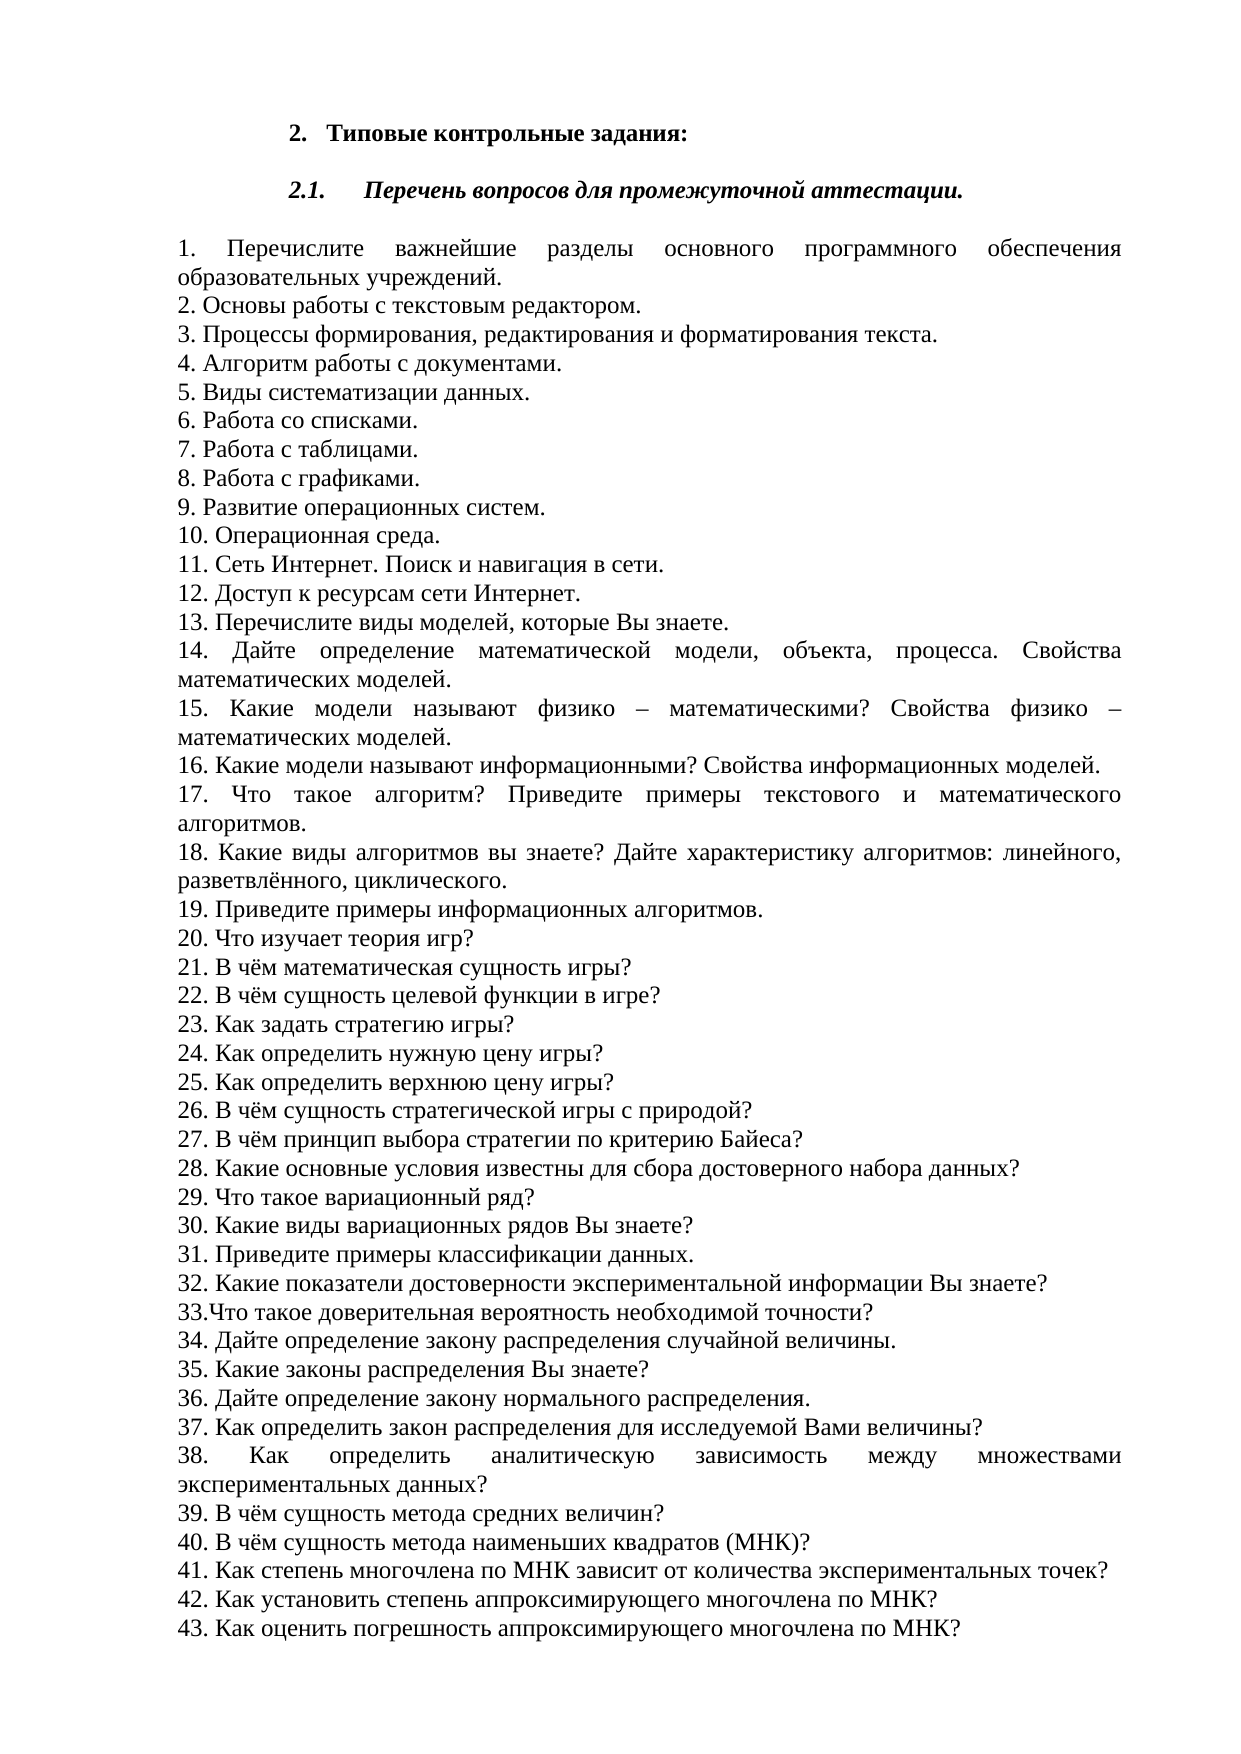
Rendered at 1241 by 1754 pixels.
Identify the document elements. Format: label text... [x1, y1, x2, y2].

text 16. Какие модели называют информационными? Свойства информационных моделей. [177, 751, 1122, 779]
text 29. Что такое вариационный ряд? [177, 1182, 1122, 1211]
text 35. Какие законы распределения Вы знаете? [177, 1354, 1122, 1383]
text 42. Как установить степень аппроксимирующего многочлена по МНК? [177, 1584, 1122, 1613]
text 9. Развитие операционных систем. [177, 492, 1122, 521]
text 15. Какие модели называют физико – математическими? Свойства физико – математических моделей. [177, 693, 1122, 751]
text 14. Дайте определение математической модели, объекта, процесса. Свойства математических моделей. [177, 636, 1122, 693]
text 30. Какие виды вариационных рядов Вы знаете? [177, 1211, 1122, 1239]
text 1. Перечислите важнейшие разделы основного программного обеспечения образовательных учреждений. [177, 233, 1122, 291]
text 38. Как определить аналитическую зависимость между множествами экспериментальных данных? [177, 1441, 1122, 1498]
text 36. Дайте определение закону нормального распределения. [177, 1383, 1122, 1412]
text 18. Какие виды алгоритмов вы знаете? Дайте характеристику алгоритмов: линейного, разветвлённого, циклического. [177, 837, 1122, 894]
text 40. В чём сущность метода наименьших квадратов (МНК)? [177, 1527, 1122, 1556]
text 11. Сеть Интернет. Поиск и навигация в сети. [177, 549, 1122, 578]
text 39. В чём сущность метода средних величин? [177, 1498, 1122, 1527]
text 28. Какие основные условия известны для сбора достоверного набора данных? [177, 1153, 1122, 1182]
text 6. Работа со списками. [177, 406, 1122, 434]
text 31. Приведите примеры классификации данных. [177, 1239, 1122, 1268]
list Типовые контрольные задания: [288, 118, 1122, 147]
text 43. Как оценить погрешность аппроксимирующего многочлена по МНК? [177, 1613, 1122, 1642]
text 4. Алгоритм работы с документами. [177, 348, 1122, 377]
text 17. Что такое алгоритм? Приведите примеры текстового и математического алгоритмов. [177, 779, 1122, 837]
text 32. Какие показатели достоверности экспериментальной информации Вы знаете? [177, 1268, 1122, 1297]
text 10. Операционная среда. [177, 521, 1122, 549]
text 41. Как степень многочлена по МНК зависит от количества экспериментальных точек? [177, 1556, 1122, 1584]
text 12. Доступ к ресурсам сети Интернет. [177, 578, 1122, 607]
text 8. Работа с графиками. [177, 463, 1122, 492]
text 3. Процессы формирования, редактирования и форматирования текста. [177, 319, 1122, 348]
text 21. В чём математическая сущность игры? [177, 952, 1122, 981]
text 2. Основы работы с текстовым редактором. [177, 291, 1122, 319]
text 24. Как определить нужную цену игры? [177, 1038, 1122, 1067]
text 25. Как определить верхнюю цену игры? [177, 1067, 1122, 1096]
text 33.Что такое доверительная вероятность необходимой точности? [177, 1297, 1122, 1326]
text 5. Виды систематизации данных. [177, 377, 1122, 406]
text 26. В чём сущность стратегической игры с природой? [177, 1096, 1122, 1124]
text 27. В чём принцип выбора стратегии по критерию Байеса? [177, 1124, 1122, 1153]
text 13. Перечислите виды моделей, которые Вы знаете. [177, 607, 1122, 636]
text 19. Приведите примеры информационных алгоритмов. [177, 894, 1122, 923]
list Перечень вопросов для промежуточной аттестации. [288, 176, 1122, 204]
text 7. Работа с таблицами. [177, 434, 1122, 463]
text 37. Как определить закон распределения для исследуемой Вами величины? [177, 1412, 1122, 1441]
text 20. Что изучает теория игр? [177, 923, 1122, 952]
text 23. Как задать стратегию игры? [177, 1009, 1122, 1038]
text 34. Дайте определение закону распределения случайной величины. [177, 1326, 1122, 1354]
text 22. В чём сущность целевой функции в игре? [177, 981, 1122, 1009]
